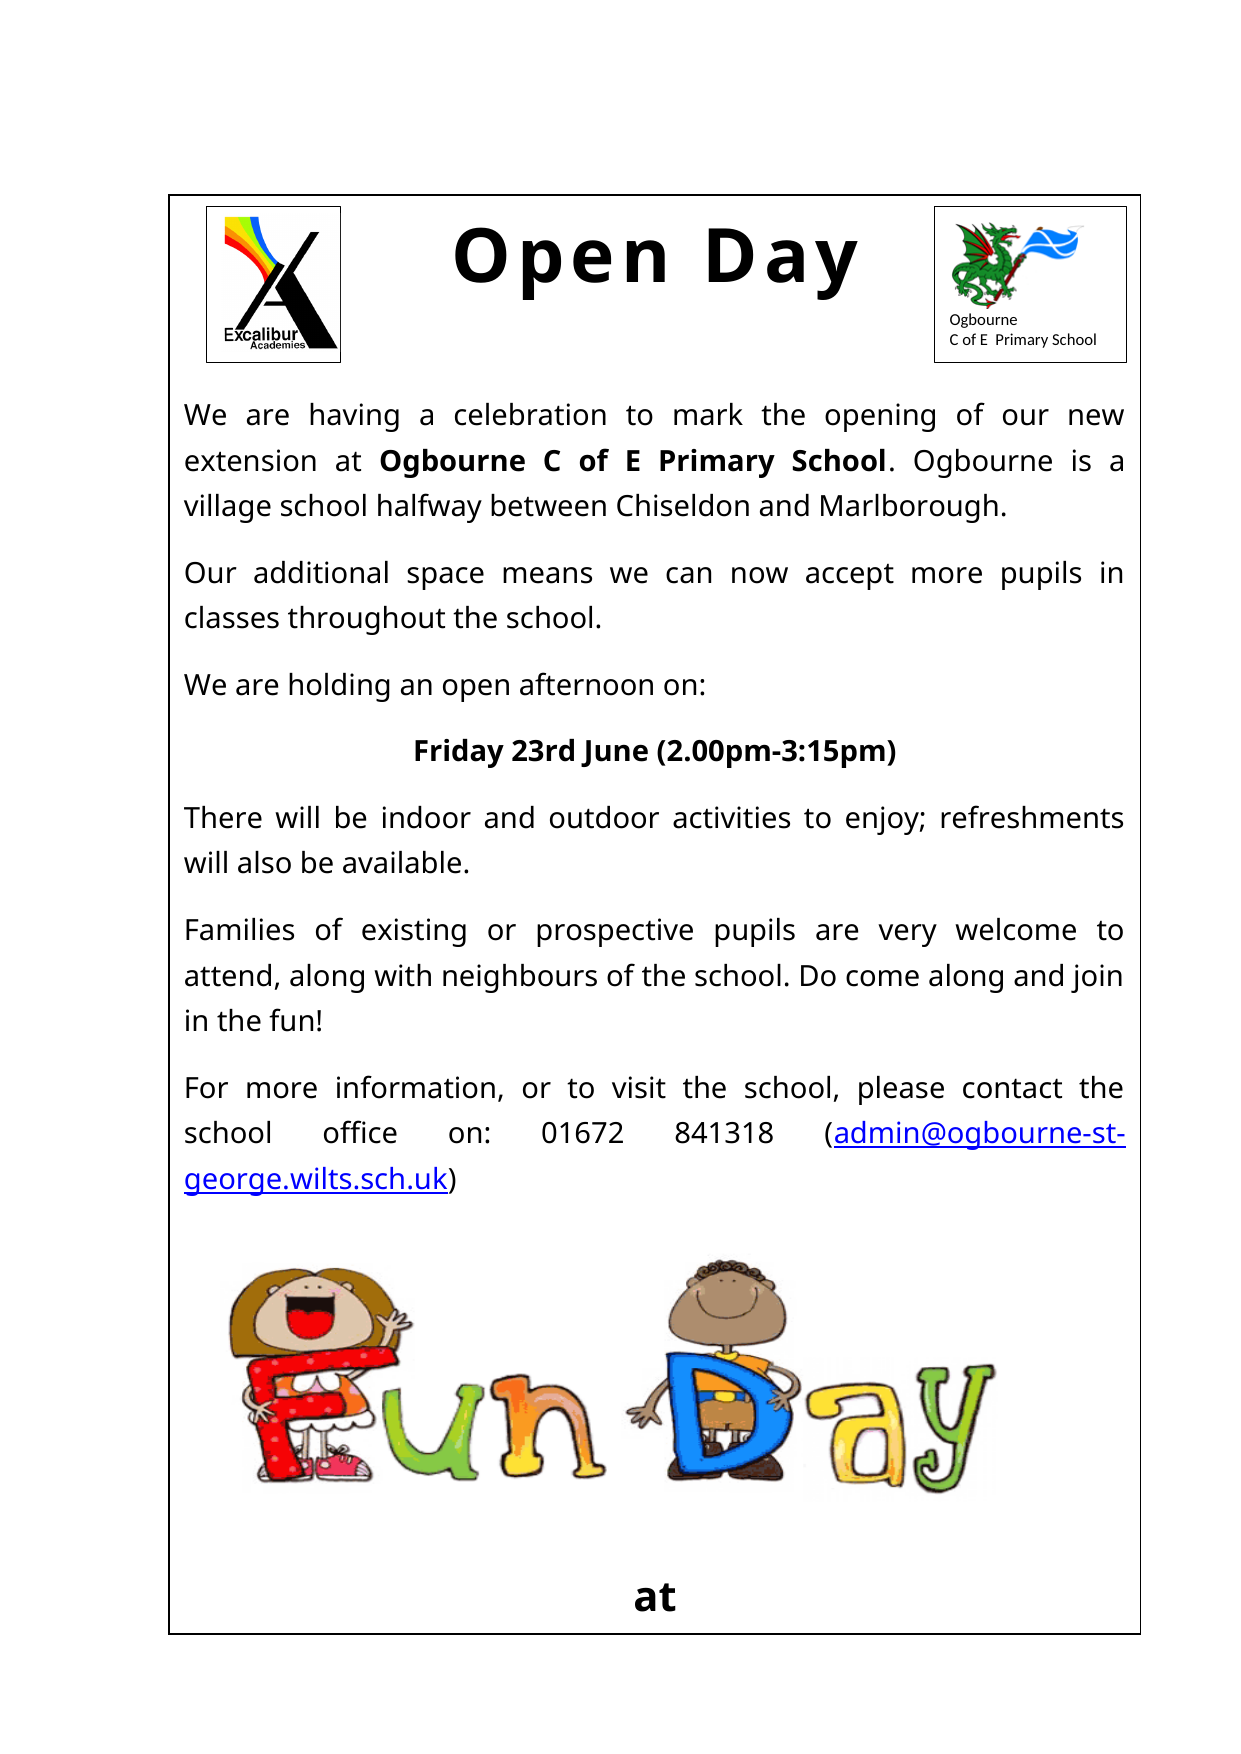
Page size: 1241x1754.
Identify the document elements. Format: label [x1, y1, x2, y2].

picture [198, 1224, 1024, 1530]
